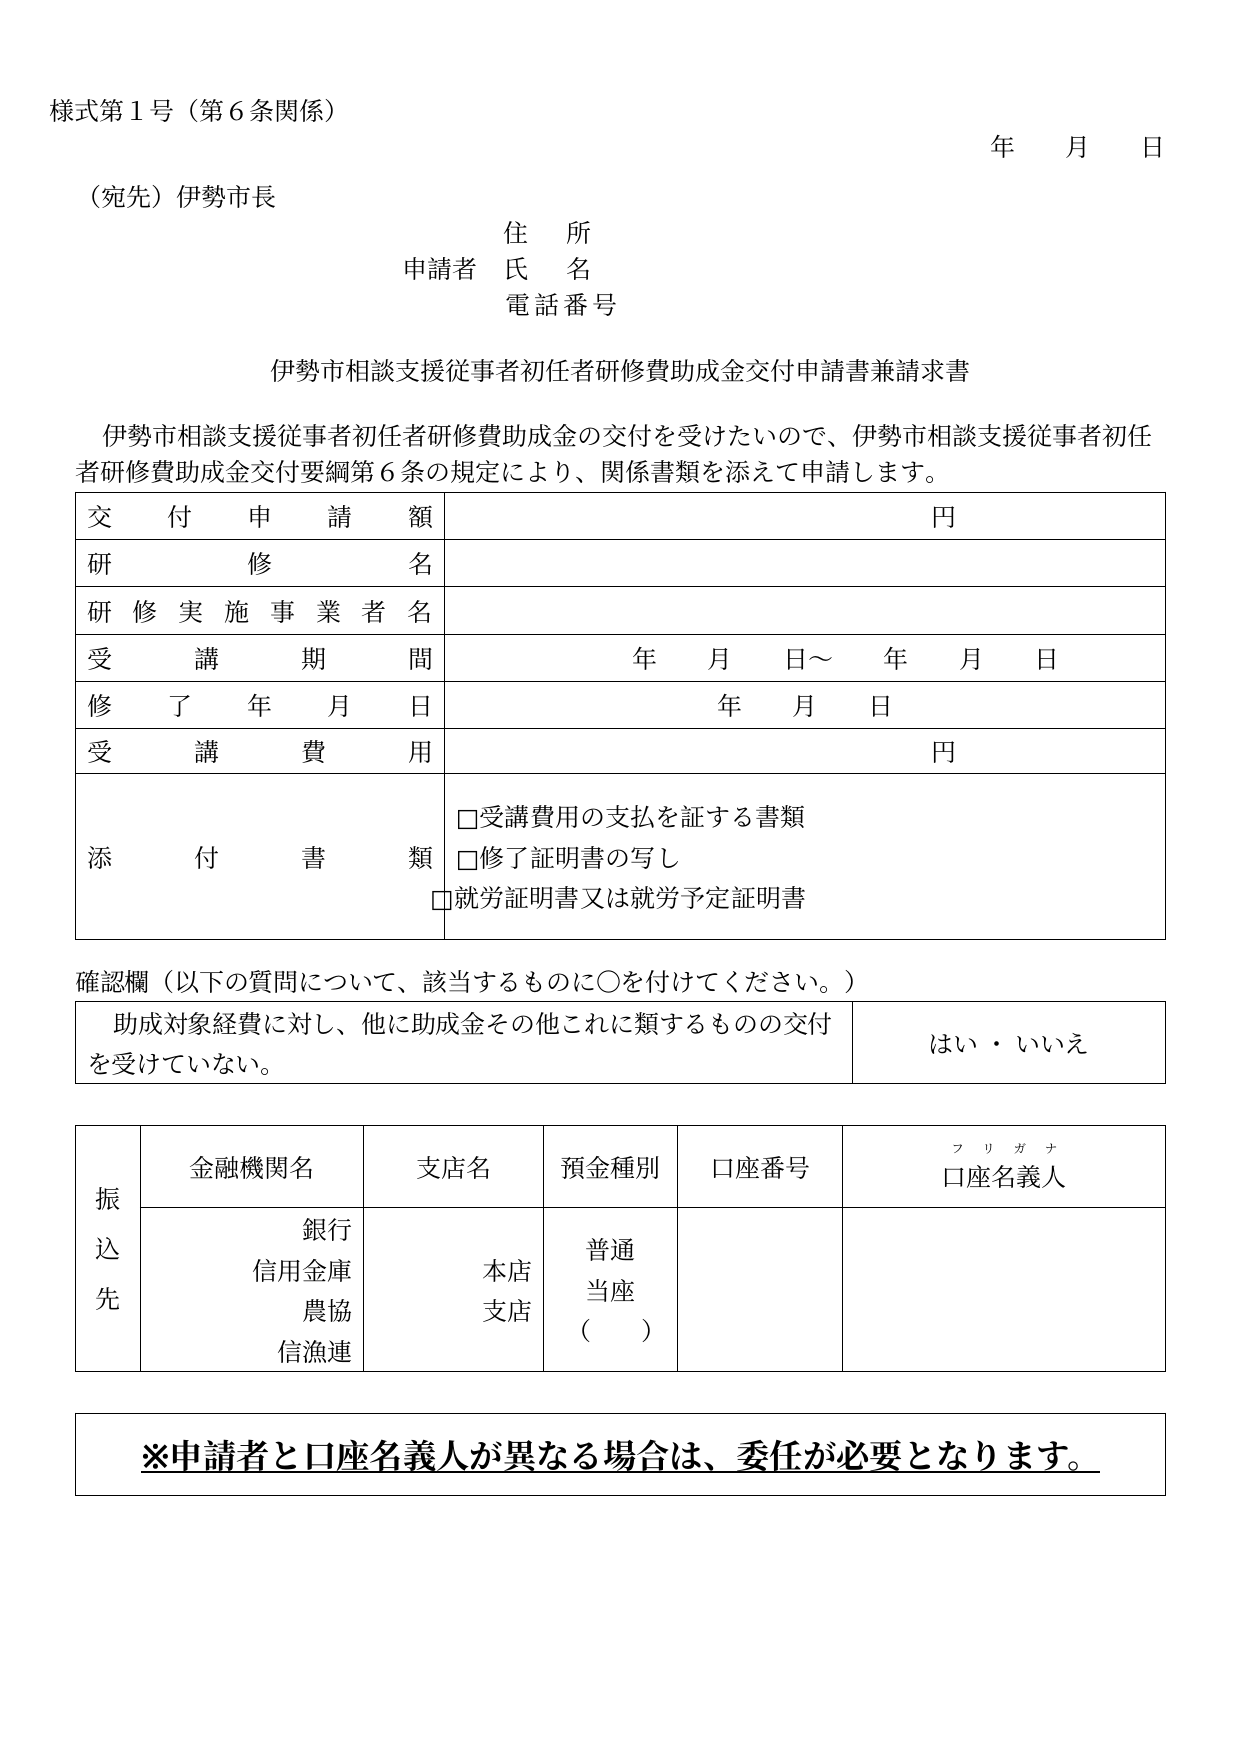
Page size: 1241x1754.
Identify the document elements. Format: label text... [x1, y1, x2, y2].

table_header [843, 1126, 1165, 1207]
text （宛先）伊勢市長 [75, 178, 1165, 213]
text 様式第１号（第６条関係） [49, 92, 1165, 127]
table_cell 銀行 信用金庫 農協 信漁連 [141, 1208, 363, 1371]
table_cell 円 [445, 729, 1165, 773]
text 確認欄（以下の質問について、該当するものに〇を付けてください。） [75, 960, 1165, 1001]
table_cell 本店 支店 [364, 1208, 543, 1371]
table_cell 受講費用 [76, 729, 444, 773]
table_cell 研修名 [76, 540, 444, 586]
table_header 交付申請額 [76, 493, 444, 539]
table_cell [843, 1208, 1165, 1371]
table_cell 年 月 日 [445, 682, 1165, 728]
table_header はい ・ いいえ [853, 1002, 1165, 1083]
table_cell 年 月 日～ 年 月 日 [445, 635, 1165, 681]
table_cell 普通 当座 （ ） [544, 1208, 677, 1371]
text 年 月 日 [75, 127, 1165, 163]
table_cell [445, 540, 1165, 586]
table_cell [445, 587, 1165, 633]
text 電話番号 [51, 285, 1165, 321]
text 申請者 氏名 [75, 249, 1165, 285]
table_header 支店名 [364, 1126, 543, 1207]
table_cell [678, 1208, 842, 1371]
table_cell □受講費用の支払を証する書類 □修了証明書の写し □就労証明書又は就労予定証明書 [445, 774, 1165, 939]
table_header 預金種別 [544, 1126, 677, 1207]
table_header 助成対象経費に対し、他に助成金その他これに類するものの交付を受けていない。 [76, 1002, 852, 1083]
table_cell 添付書類 [76, 774, 444, 939]
table_header ※申請者と口座名義人が異なる場合は、委任が必要となります。 [76, 1414, 1165, 1495]
table_header 振 込 先 [76, 1126, 140, 1371]
table_cell 修了年月日 [76, 682, 444, 728]
text 住所 [75, 213, 1165, 249]
text 伊勢市相談支援従事者初任者研修費助成金の交付を受けたいので、伊勢市相談支援従事者初任者研修費助成金交付要綱第６条の規定により、関係書類を添えて申請します。 [75, 417, 1165, 489]
text 伊勢市相談支援従事者初任者研修費助成金交付申請書兼請求書 [75, 351, 1165, 387]
table_header 円 [445, 493, 1165, 539]
table_header 口座番号 [678, 1126, 842, 1207]
table_header 金融機関名 [141, 1126, 363, 1207]
table_cell 受講期間 [76, 635, 444, 681]
table_cell 研修実施事業者名 [76, 587, 444, 633]
